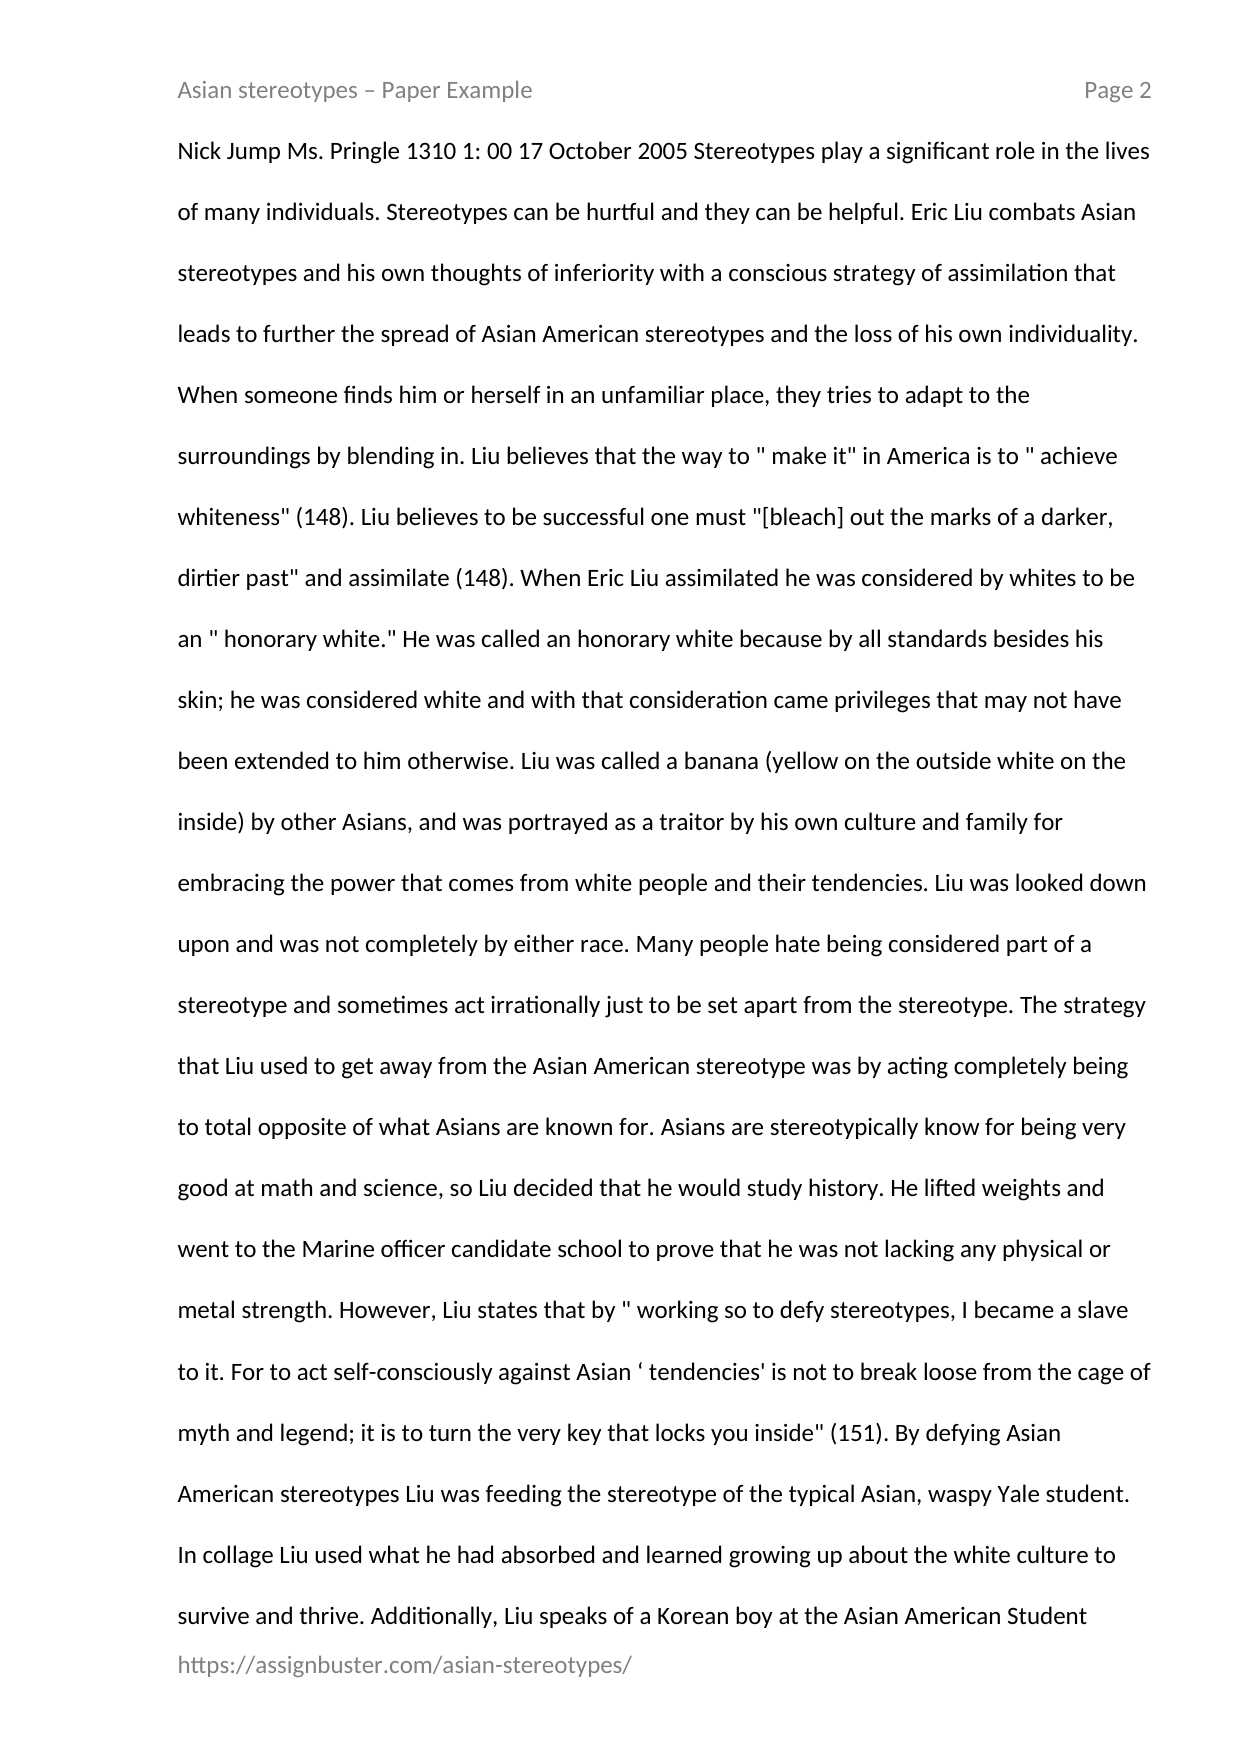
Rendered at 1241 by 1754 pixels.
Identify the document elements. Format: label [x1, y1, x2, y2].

text [177, 135, 1152, 1630]
